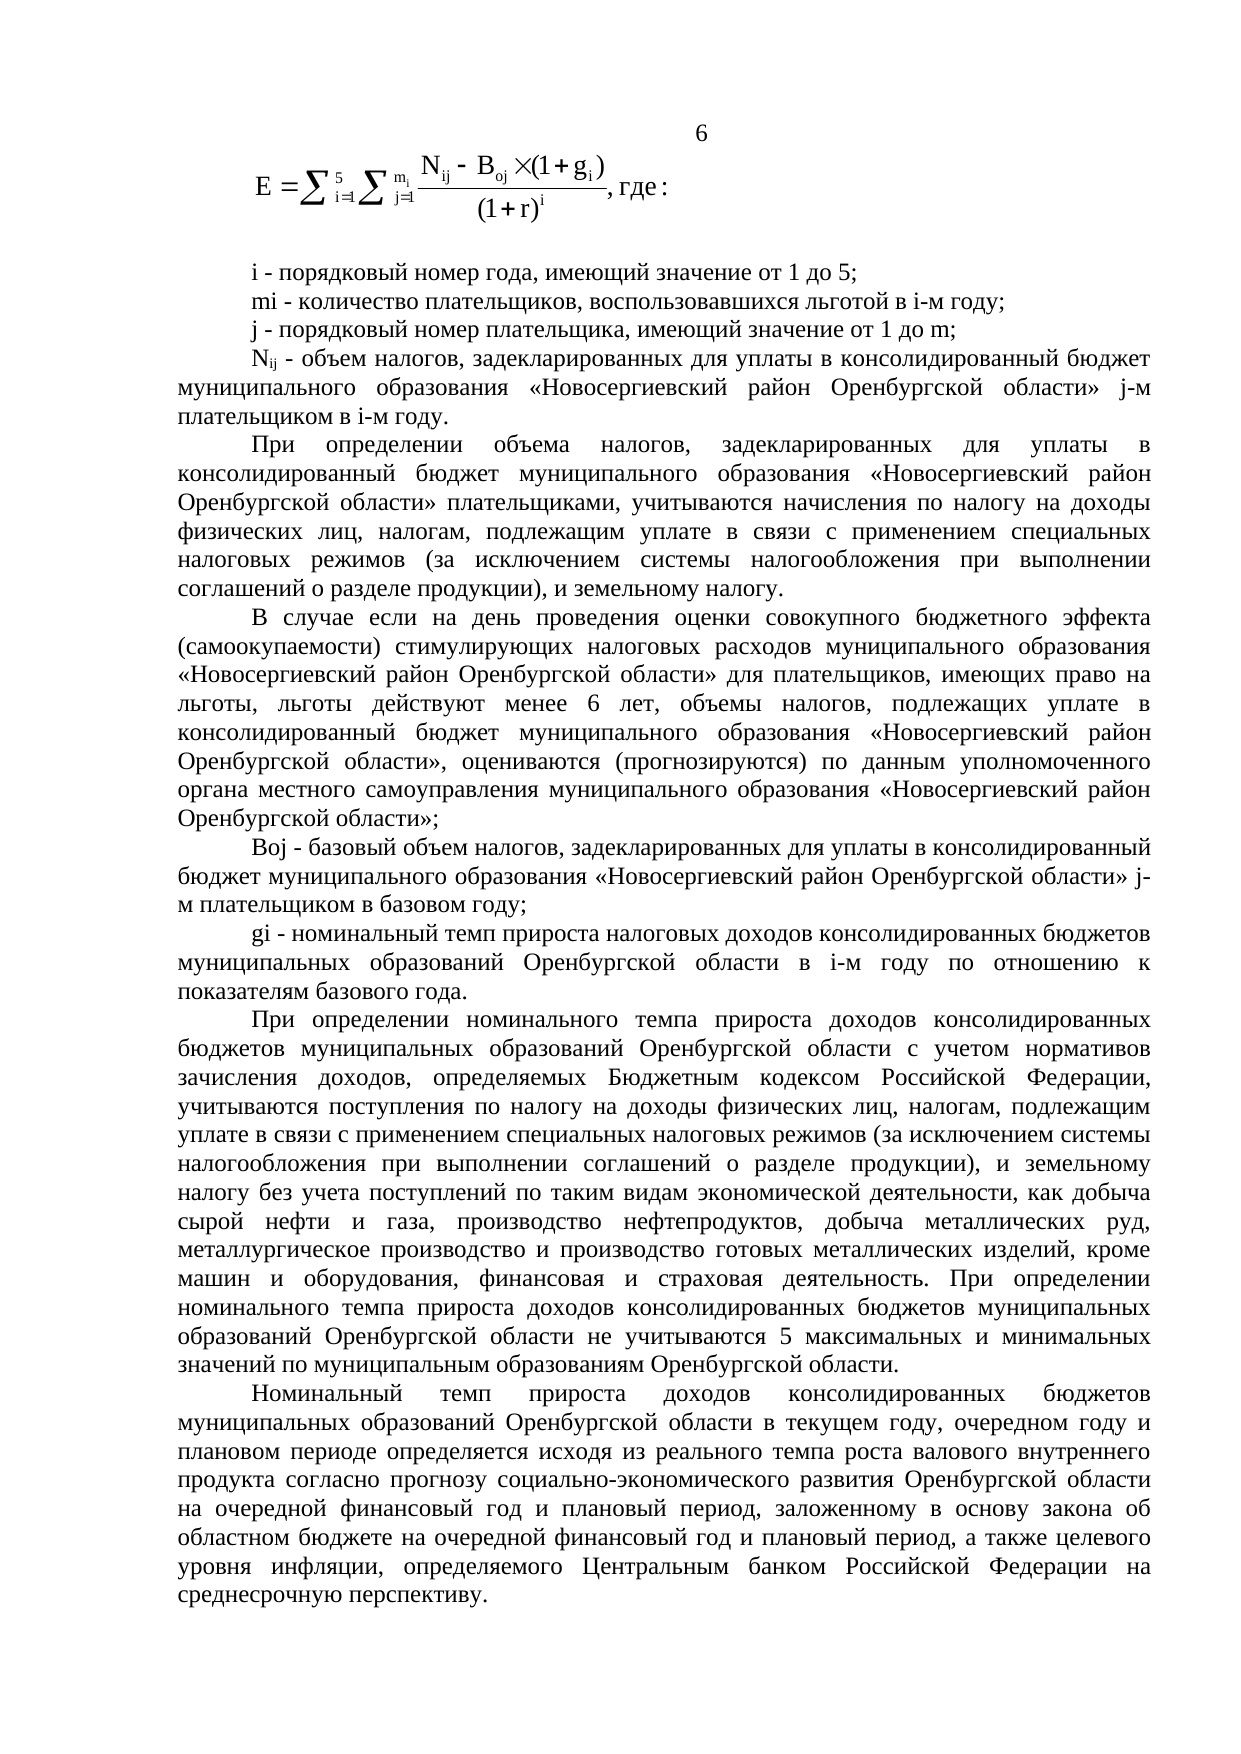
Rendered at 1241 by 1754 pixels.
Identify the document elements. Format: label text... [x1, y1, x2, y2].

text gi - номинальный темп прироста налоговых доходов консолидированных бюджетов муниципальных образований Оренбургской области в i-м году по отношению к показателям базового года. [177, 918, 1152, 1004]
text 6 [177, 118, 1152, 147]
text Номинальный темп прироста доходов консолидированных бюджетов муниципальных образований Оренбургской области в текущем году, очередном году и плановом периоде определяется исходя из реального темпа роста валового внутреннего продукта согласно прогнозу социально-экономического развития Оренбургской области на очередной финансовый год и плановый период, заложенному в основу закона об областном бюджете на очередной финансовый год и плановый период, а также целевого уровня инфляции, определяемого Центральным банком Российской Федерации на среднесрочную перспективу. [177, 1378, 1152, 1608]
text j - порядковый номер плательщика, имеющий значение от 1 до m; [177, 314, 1152, 343]
text Nij - объем налогов, задекларированных для уплаты в консолидированный бюджет муниципального образования «Новосергиевский район Оренбургской области» j-м плательщиком в i-м году. [177, 343, 1152, 429]
text При определении номинального темпа прироста доходов консолидированных бюджетов муниципальных образований Оренбургской области с учетом нормативов зачисления доходов, определяемых Бюджетным кодексом Российской Федерации, учитываются поступления по налогу на доходы физических лиц, налогам, подлежащим уплате в связи с применением специальных налоговых режимов (за исключением системы налогообложения при выполнении соглашений о разделе продукции), и земельному налогу без учета поступлений по таким видам экономической деятельности, как добыча сырой нефти и газа, производство нефтепродуктов, добыча металлических руд, металлургическое производство и производство готовых металлических изделий, кроме машин и оборудования, финансовая и страховая деятельность. При определении номинального темпа прироста доходов консолидированных бюджетов муниципальных образований Оренбургской области не учитываются 5 максимальных и минимальных значений по муниципальным образованиям Оренбургской области. [177, 1004, 1152, 1378]
text i - порядковый номер года, имеющий значение от 1 до 5; [177, 257, 1152, 286]
text mi - количество плательщиков, воспользовавшихся льготой в i-м году; [177, 286, 1152, 314]
text В случае если на день проведения оценки совокупного бюджетного эффекта (самоокупаемости) стимулирующих налоговых расходов муниципального образования «Новосергиевский район Оренбургской области» для плательщиков, имеющих право на льготы, льготы действуют менее 6 лет, объемы налогов, подлежащих уплате в консолидированный бюджет муниципального образования «Новосергиевский район Оренбургской области», оцениваются (прогнозируются) по данным уполномоченного органа местного самоуправления муниципального образования «Новосергиевский район Оренбургской области»; [177, 602, 1152, 832]
text Boj - базовый объем налогов, задекларированных для уплаты в консолидированный бюджет муниципального образования «Новосергиевский район Оренбургской области» j-м плательщиком в базовом году; [177, 832, 1152, 918]
text При определении объема налогов, задекларированных для уплаты в консолидированный бюджет муниципального образования «Новосергиевский район Оренбургской области» плательщиками, учитываются начисления по налогу на доходы физических лиц, налогам, подлежащим уплате в связи с применением специальных налоговых режимов (за исключением системы налогообложения при выполнении соглашений о разделе продукции), и земельному налогу. [177, 429, 1152, 602]
